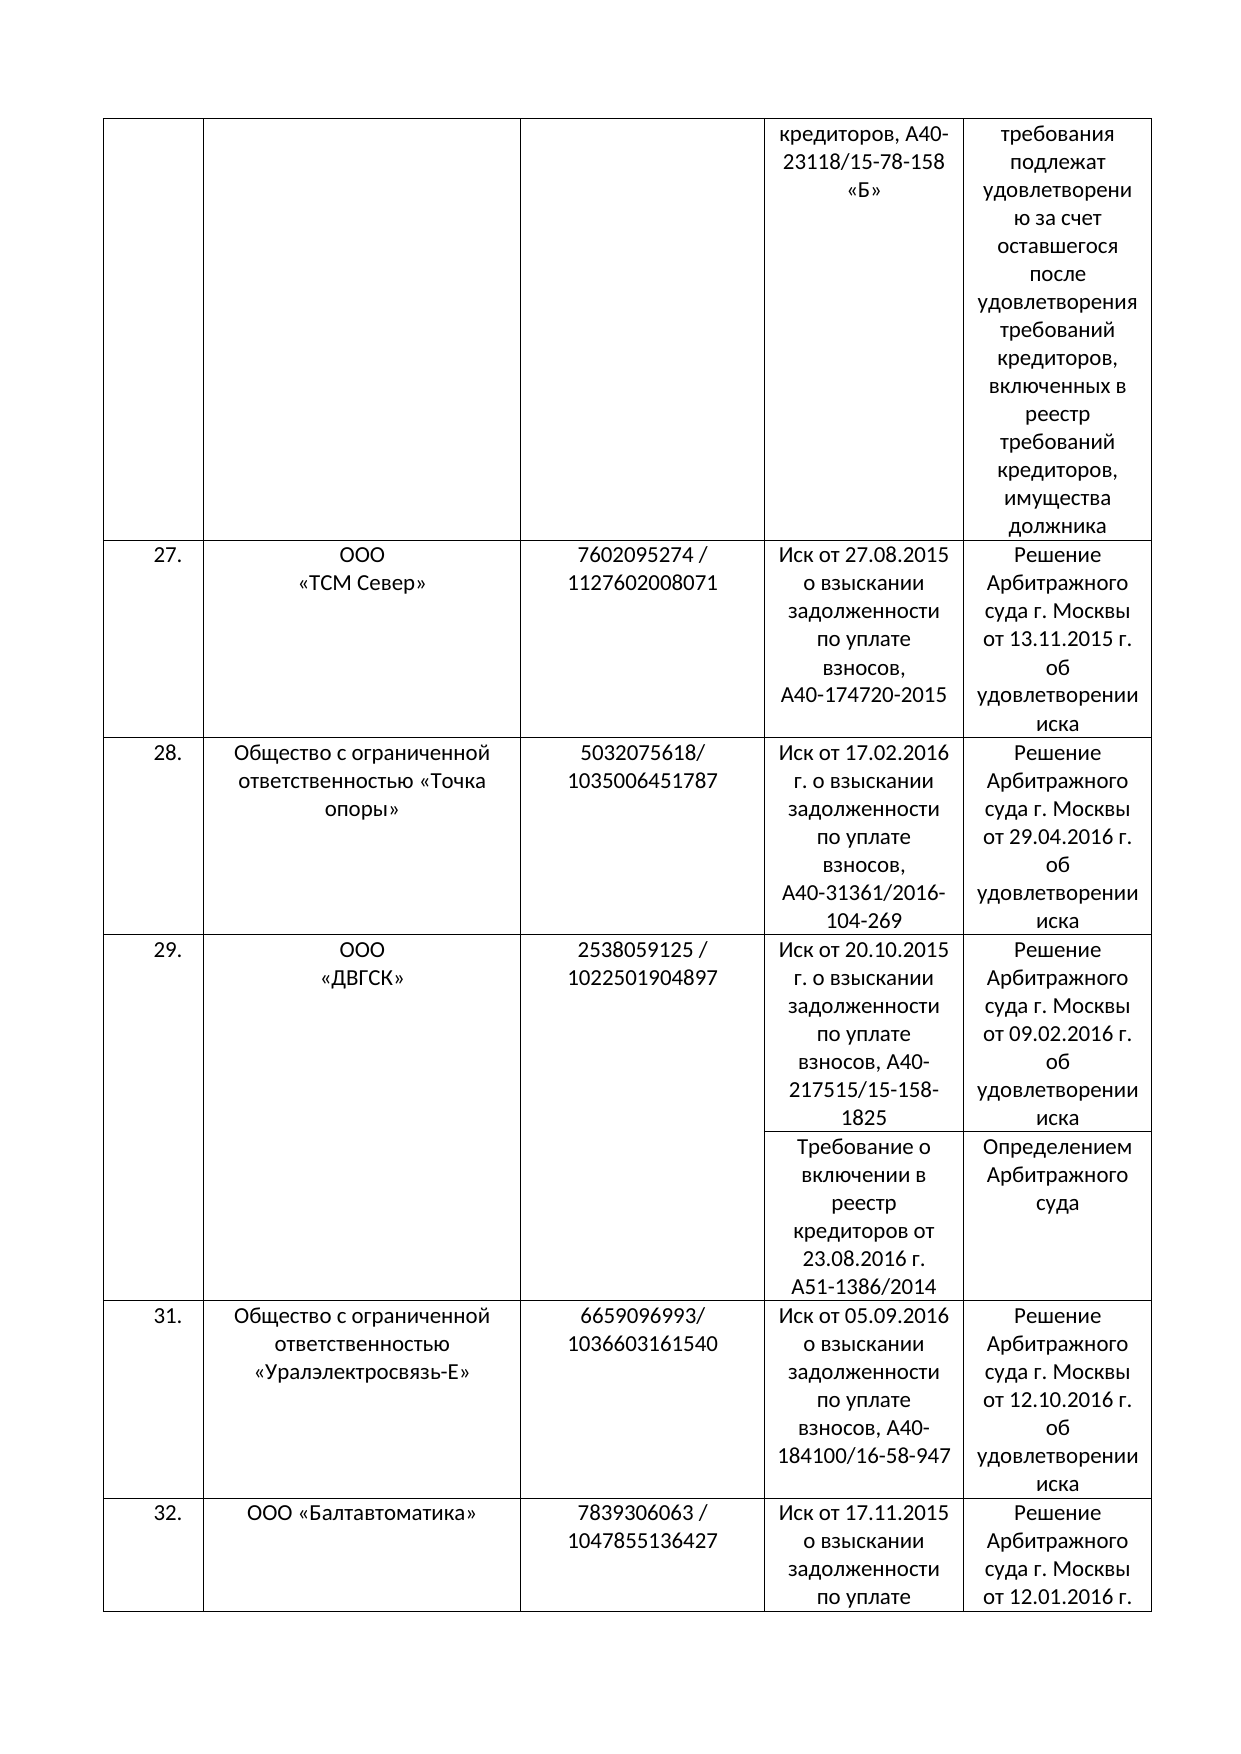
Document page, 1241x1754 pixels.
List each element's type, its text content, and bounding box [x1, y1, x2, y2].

table_cell Требование о включении в реестр кредиторов от 23.08.2016 г. А51-1386/2014 [765, 1132, 963, 1300]
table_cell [964, 119, 1151, 539]
table_cell Решение Арбитражного суда г. Москвы от 29.04.2016 г. об удовлетворении иска [964, 738, 1151, 934]
table_cell 6659096993/ 1036603161540 [521, 1301, 764, 1497]
table_cell 7602095274 / 1127602008071 [521, 541, 764, 737]
table_cell Определением Арбитражного суда [964, 1132, 1151, 1300]
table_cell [964, 1499, 1151, 1611]
table_cell [104, 1499, 203, 1611]
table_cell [765, 1499, 963, 1611]
table_cell [104, 738, 203, 934]
table_cell 2538059125 / 1022501904897 [521, 935, 764, 1300]
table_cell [521, 1499, 764, 1611]
table_cell Общество с ограниченной ответственностью «Уралэлектросвязь-Е» [204, 1301, 520, 1497]
table_cell [104, 935, 203, 1300]
table_cell Решение Арбитражного суда г. Москвы от 09.02.2016 г. об удовлетворении иска [964, 935, 1151, 1131]
table_cell ООО «ТСМ Север» [204, 541, 520, 737]
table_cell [765, 119, 963, 539]
table_cell [104, 1301, 203, 1497]
table_cell [104, 541, 203, 737]
table_cell Иск от 05.09.2016 о взыскании задолженности по уплате взносов, А40-184100/16-58-947 [765, 1301, 963, 1497]
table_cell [204, 1499, 520, 1611]
table_cell Иск от 17.02.2016 г. о взыскании задолженности по уплате взносов, А40-31361/2016-104-269 [765, 738, 963, 934]
table_cell Решение Арбитражного суда г. Москвы от 13.11.2015 г. об удовлетворении иска [964, 541, 1151, 737]
table_cell Иск от 20.10.2015 г. о взыскании задолженности по уплате взносов, А40-217515/15-158-1825 [765, 935, 963, 1131]
table_cell Общество с ограниченной ответственностью «Точка опоры» [204, 738, 520, 934]
table_cell 5032075618/ 1035006451787 [521, 738, 764, 934]
table_cell Решение Арбитражного суда г. Москвы от 12.10.2016 г. об удовлетворении иска [964, 1301, 1151, 1497]
table_cell Иск от 27.08.2015 о взыскании задолженности по уплате взносов, A40-174720-2015 [765, 541, 963, 737]
table_cell ООО «ДВГСК» [204, 935, 520, 1300]
